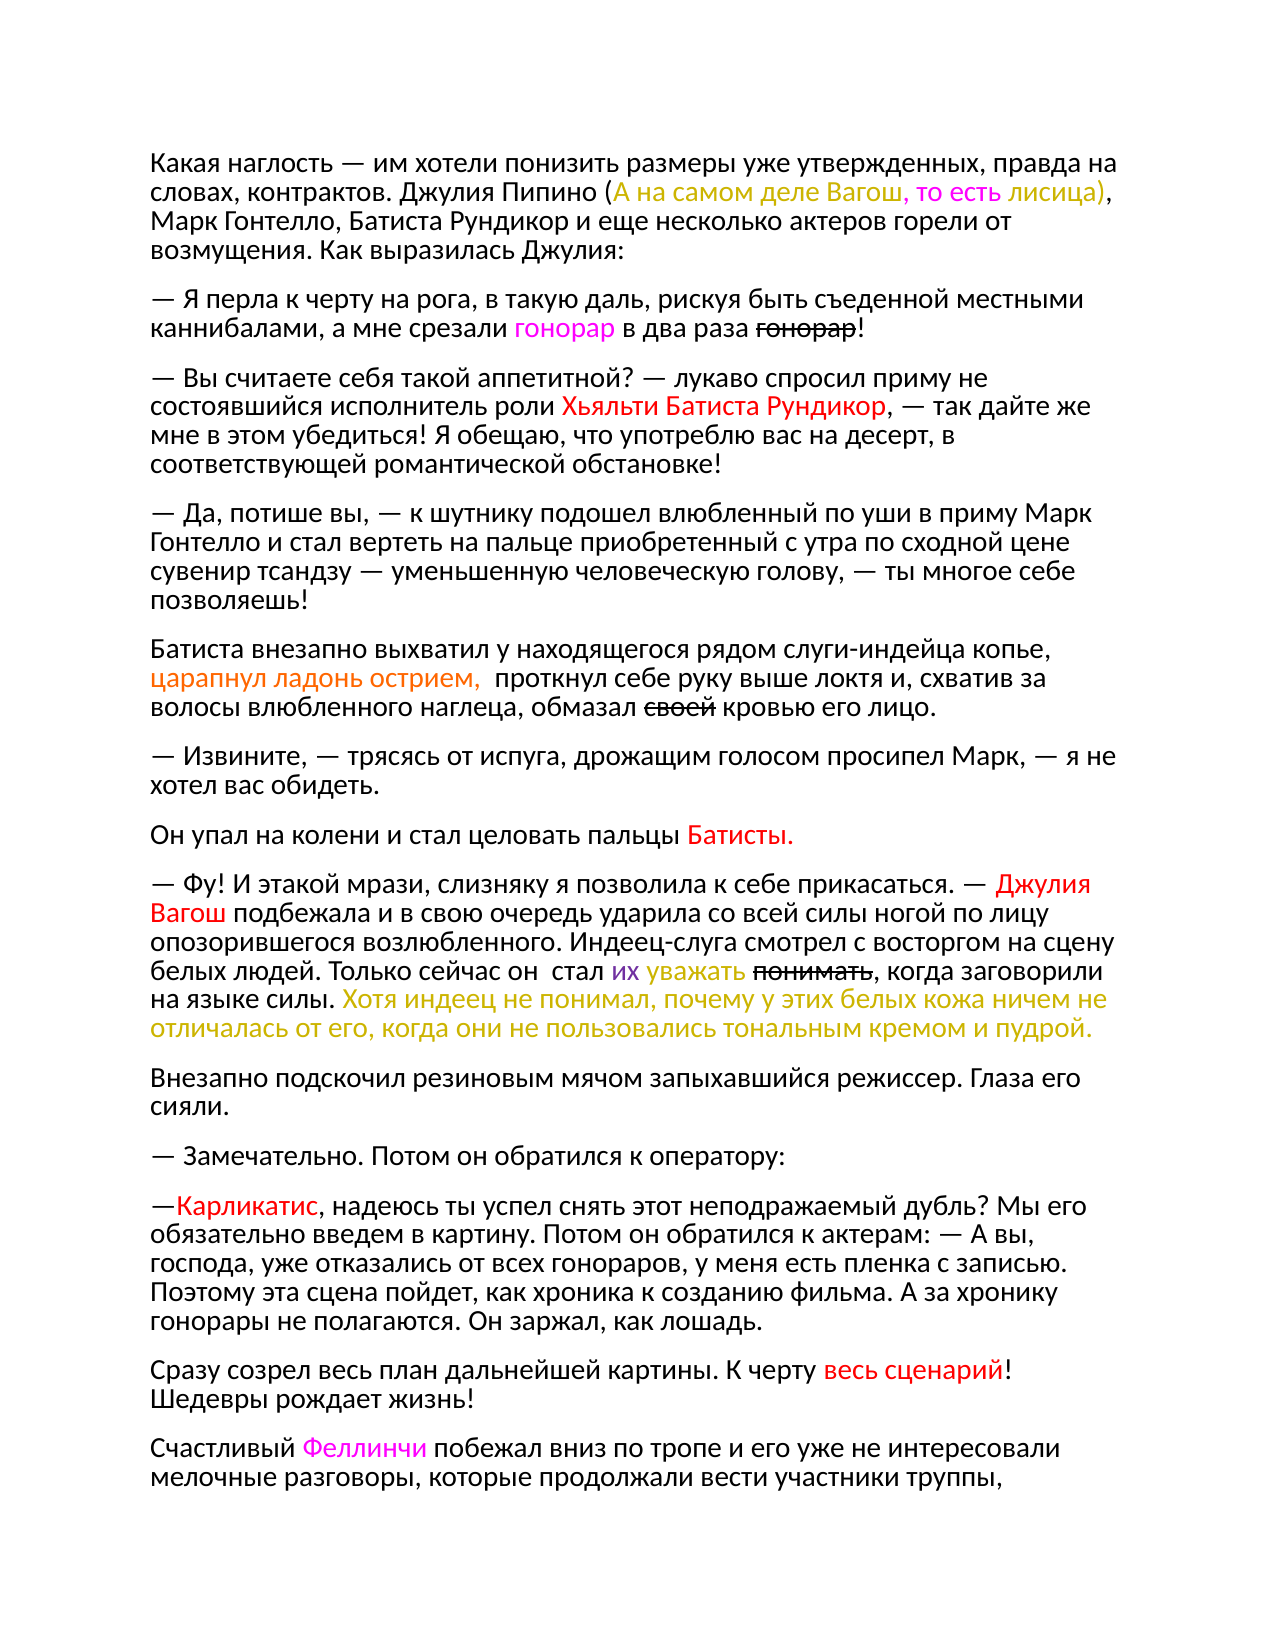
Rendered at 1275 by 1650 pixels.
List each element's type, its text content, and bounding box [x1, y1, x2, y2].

text Сразу созрел весь план дальнейшей картины. К черту весь сценарий! Шедевры рождает жизнь! [150, 1357, 1125, 1414]
text — Фу! И этакой мрази, слизняку я позволила к себе прикасаться. — Джулия Вагош подбежала и в свою очередь ударила со всей силы ногой по лицу опозорившегося возлюбленного. Индеец-слуга смотрел с восторгом на сцену белых людей. Только сейчас он стал их уважать понимать, когда заговорили на языке силы. Хотя индеец не понимал, почему у этих белых кожа ничем не отличалась от его, когда они не пользовались тональным кремом и пудрой. [150, 871, 1125, 1043]
text — Вы считаете себя такой аппетитной? — лукаво спросил приму не состоявшийся исполнитель роли Хьяльти Батиста Рундикор, — так дайте же мне в этом убедиться! Я обещаю, что употреблю вас на десерт, в соответствующей романтической обстановке! [150, 364, 1125, 479]
text — Я перла к черту на рога, в такую даль, рискуя быть съеденной местными каннибалами, а мне срезали гонорар в два раза гонорар! [150, 286, 1125, 343]
text — Замечательно. Потом он обратился к оператору: [150, 1142, 1125, 1171]
text — Да, потише вы, — к шутнику подошел влюбленный по уши в приму Марк Гонтелло и стал вертеть на пальце приобретенный с утра по сходной цене сувенир тсандзу — уменьшенную человеческую голову, — ты многое себе позволяешь! [150, 500, 1125, 615]
text —Карликатис, надеюсь ты успел снять этот неподражаемый дубль? Мы его обязательно введем в картину. Потом он обратился к актерам: — А вы, господа, уже отказались от всех гонораров, у меня есть пленка с записью. Поэтому эта сцена пойдет, как хроника к созданию фильма. А за хронику гонорары не полагаются. Он заржал, как лошадь. [150, 1192, 1125, 1336]
text Батиста внезапно выхватил у находящегося рядом слуги-индейца копье, царапнул ладонь острием, проткнул себе руку выше локтя и, схватив за волосы влюбленного наглеца, обмазал своей кровью его лицо. [150, 636, 1125, 722]
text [150, 1435, 1125, 1492]
text Какая наглость — им хотели понизить размеры уже утвержденных, правда на словах, контрактов. Джулия Пипино (А на самом деле Вагош, то есть лисица), Марк Гонтелло, Батиста Рундикор и еще несколько актеров горели от возмущения. Как выразилась Джулия: [150, 150, 1125, 265]
text Он упал на колени и стал целовать пальцы Батисты. [150, 821, 1125, 850]
text Внезапно подскочил резиновым мячом запыхавшийся режиссер. Глаза его сияли. [150, 1064, 1125, 1122]
text — Извините, — трясясь от испуга, дрожащим голосом просипел Марк, — я не хотел вас обидеть. [150, 743, 1125, 800]
